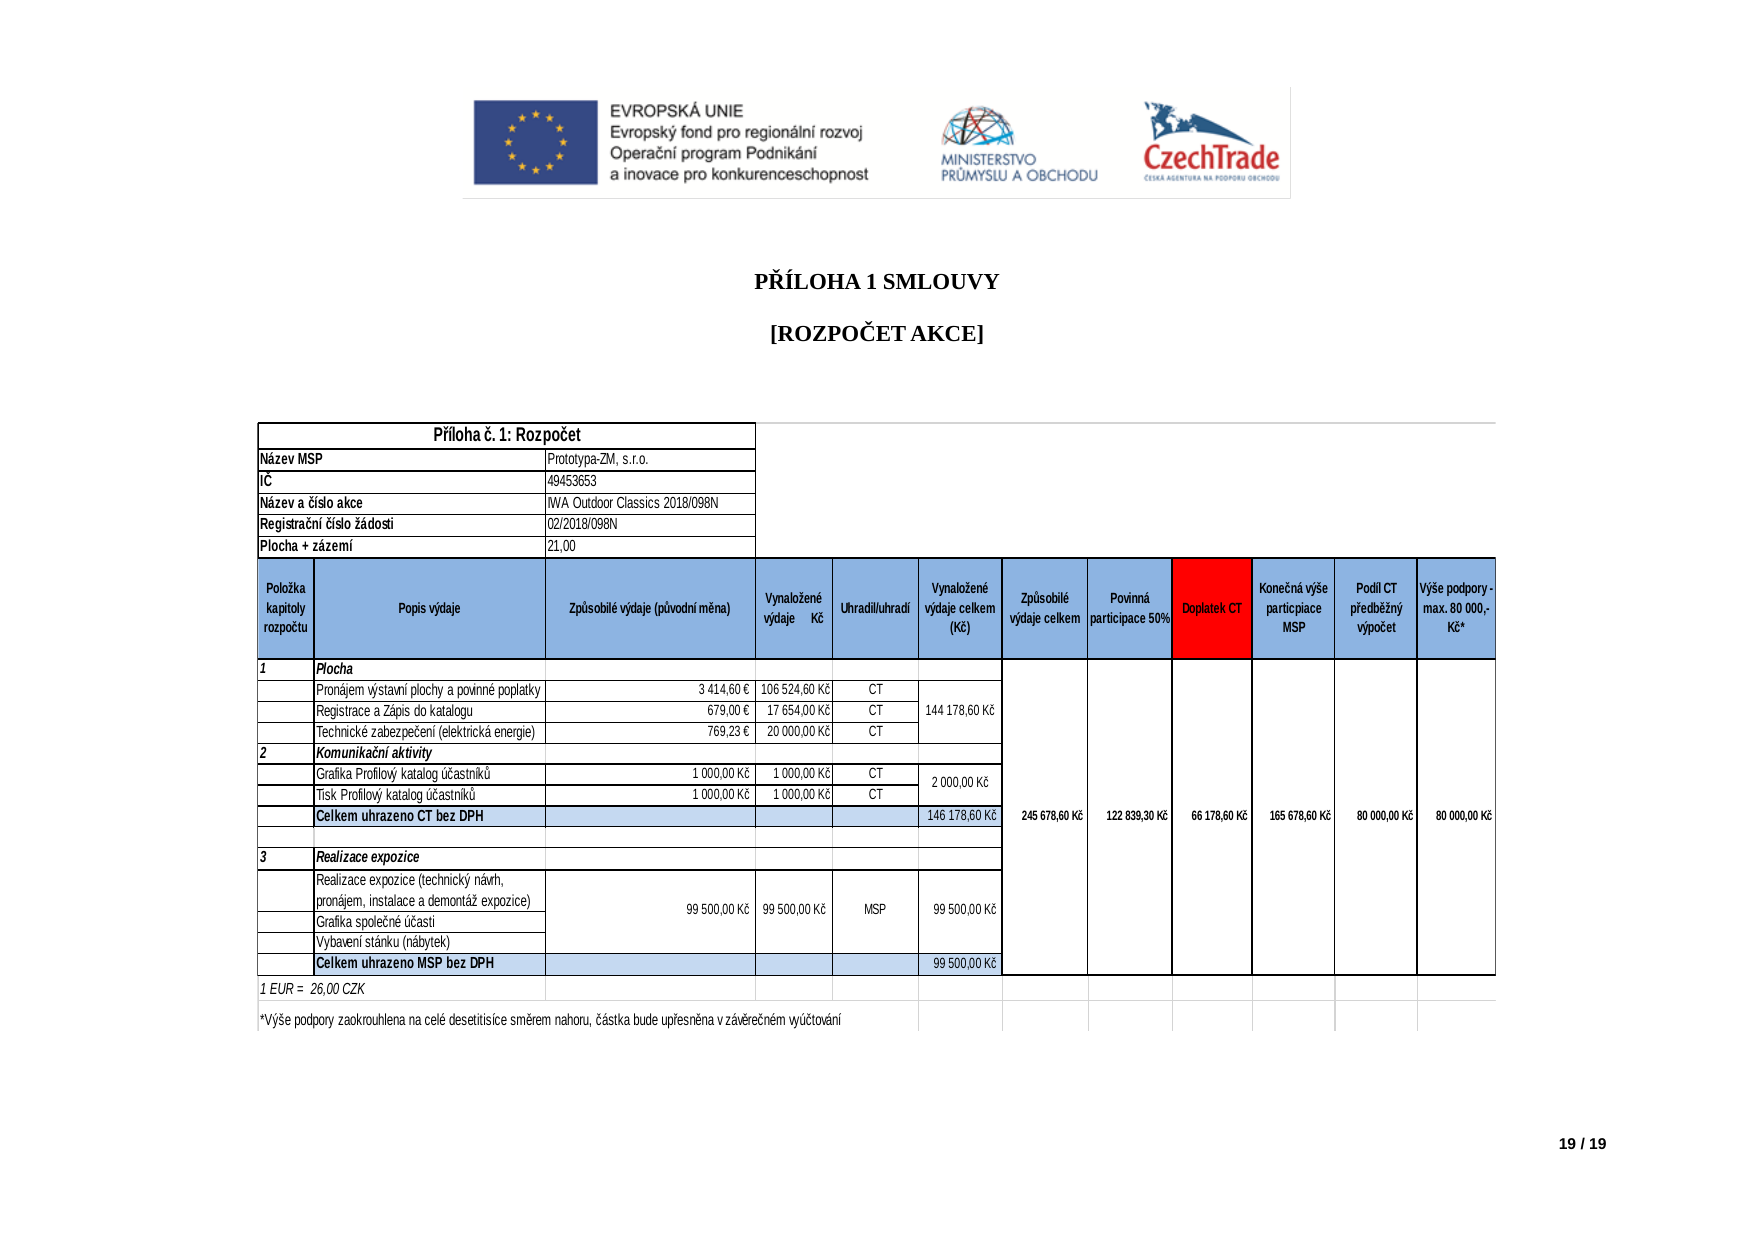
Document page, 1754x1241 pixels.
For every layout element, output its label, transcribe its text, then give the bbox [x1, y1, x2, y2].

title [rozpočet akce] [148, 320, 1606, 346]
title PŘÍLOHA 1 smlouvy [148, 268, 1606, 295]
picture [462, 87, 1292, 200]
